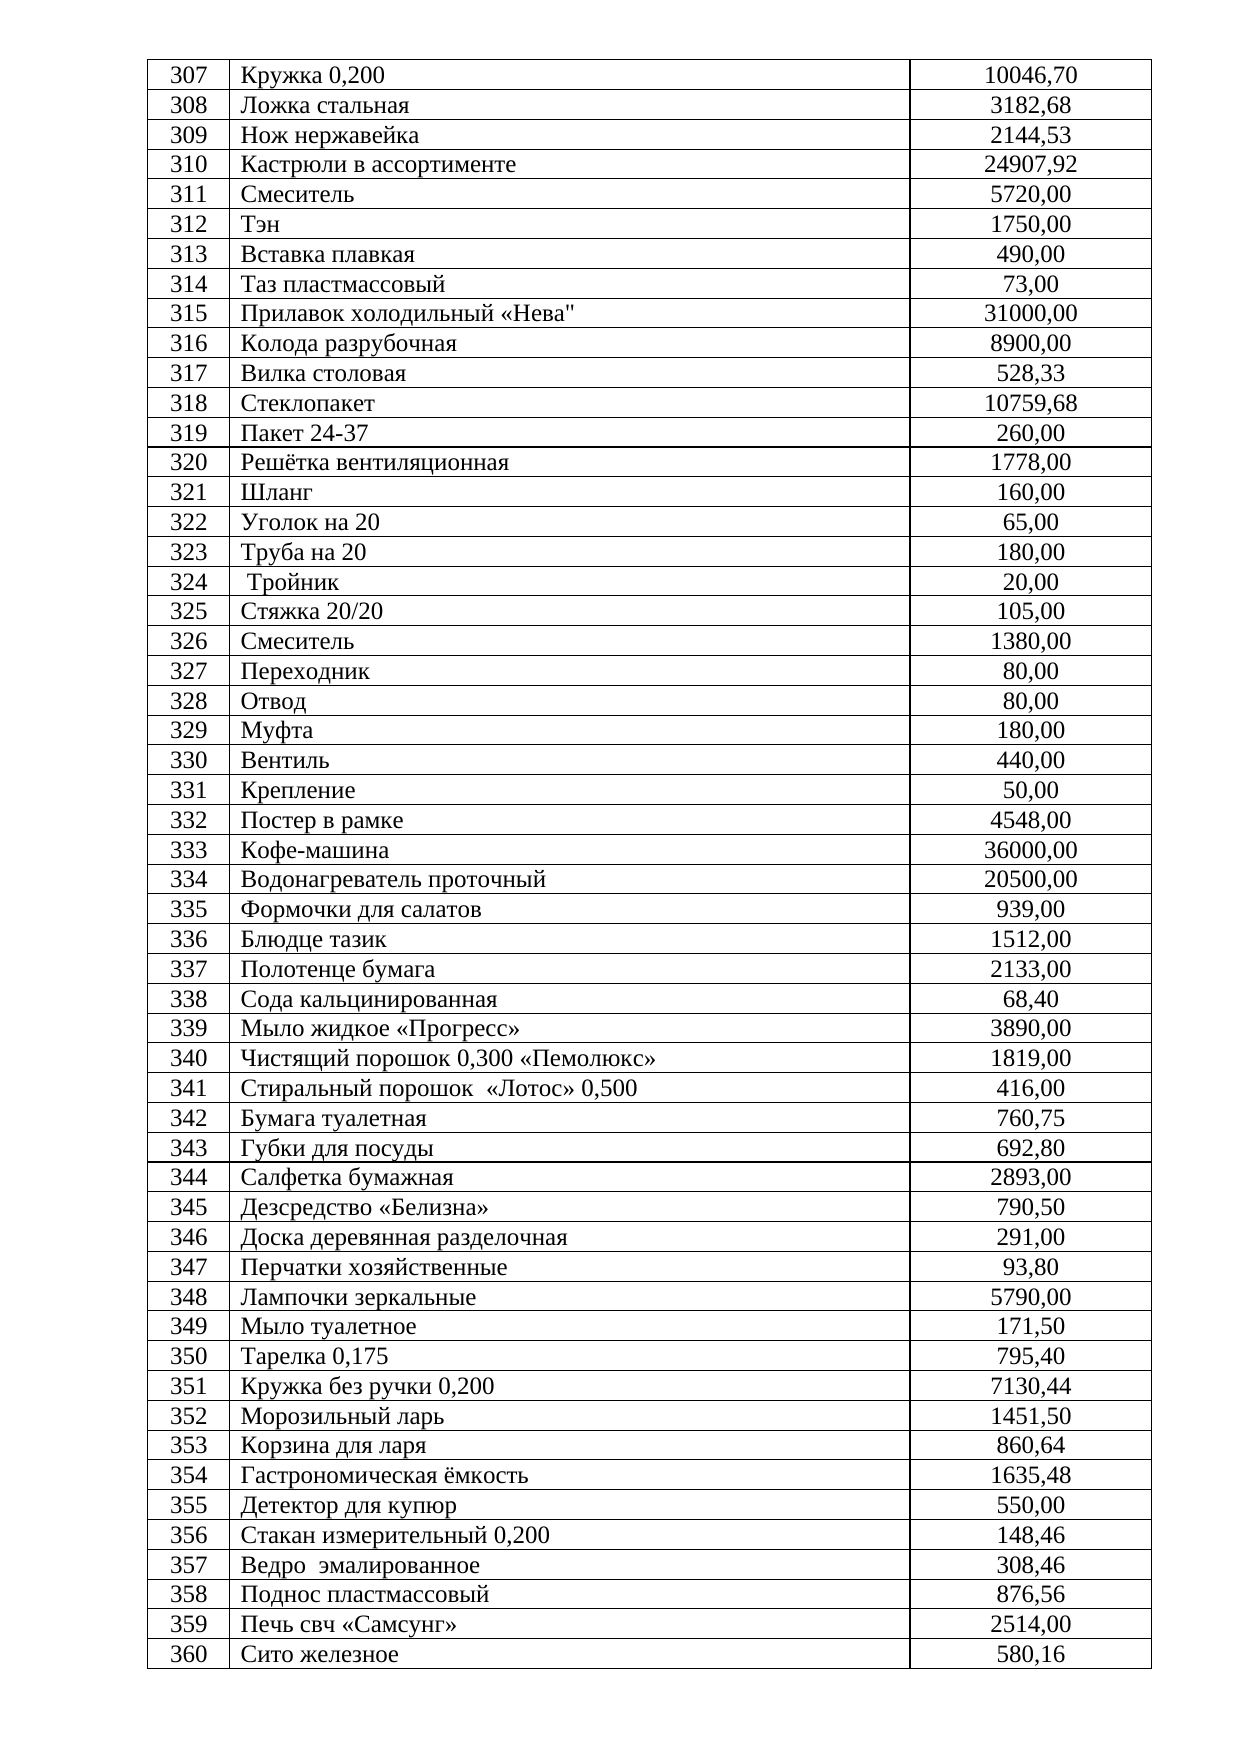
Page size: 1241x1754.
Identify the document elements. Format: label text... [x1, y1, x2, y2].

table_cell Поднос пластмассовый [230, 1580, 909, 1608]
table_cell 490,00 [911, 239, 1151, 268]
table_cell Постер в рамке [230, 805, 909, 834]
table_cell Вставка плавкая [230, 239, 909, 268]
table_cell Прилавок холодильный «Нева" [230, 299, 909, 327]
table_cell Стакан измерительный 0,200 [230, 1520, 909, 1549]
table_cell Печь свч «Самсунг» [230, 1609, 909, 1638]
table_cell Губки для посуды [230, 1133, 909, 1161]
table_cell 4548,00 [911, 805, 1151, 834]
table_cell Труба на 20 [230, 537, 909, 566]
table_cell 416,00 [911, 1073, 1151, 1102]
table_cell 307 [148, 60, 229, 89]
table_cell 1451,50 [911, 1401, 1151, 1429]
table_cell 3182,68 [911, 90, 1151, 119]
table_cell Решётка вентиляционная [230, 448, 909, 476]
table_cell Пакет 24-37 [230, 418, 909, 446]
table_cell 357 [148, 1550, 229, 1578]
table_cell 313 [148, 239, 229, 268]
table_cell 333 [148, 835, 229, 863]
table_cell 338 [148, 984, 229, 1012]
table_cell 308,46 [911, 1550, 1151, 1578]
table_cell Блюдце тазик [230, 924, 909, 953]
table_cell Стяжка 20/20 [230, 596, 909, 625]
table_cell 320 [148, 448, 229, 476]
table_cell Детектор для купюр [230, 1490, 909, 1519]
table_cell Сода кальцинированная [230, 984, 909, 1012]
table_cell 440,00 [911, 745, 1151, 774]
table_cell 327 [148, 656, 229, 685]
table_cell 24907,92 [911, 150, 1151, 178]
table_cell Лампочки зеркальные [230, 1282, 909, 1310]
table_cell 331 [148, 775, 229, 804]
table_cell Сито железное [230, 1639, 909, 1668]
table_cell 316 [148, 328, 229, 357]
table_cell 317 [148, 358, 229, 387]
table_cell 312 [148, 209, 229, 238]
table_cell 353 [148, 1431, 229, 1459]
table_cell 80,00 [911, 686, 1151, 714]
table_cell Водонагреватель проточный [230, 865, 909, 893]
table_cell 337 [148, 954, 229, 983]
table_cell 580,16 [911, 1639, 1151, 1668]
table_cell 1380,00 [911, 626, 1151, 655]
table_cell 341 [148, 1073, 229, 1102]
table_cell 324 [148, 567, 229, 595]
table_cell 329 [148, 716, 229, 744]
table_cell Кастрюли в ассортименте [230, 150, 909, 178]
table_cell 171,50 [911, 1311, 1151, 1340]
table_cell 360 [148, 1639, 229, 1668]
table_cell 105,00 [911, 596, 1151, 625]
table_cell 334 [148, 865, 229, 893]
table_cell 692,80 [911, 1133, 1151, 1161]
table_cell Салфетка бумажная [230, 1163, 909, 1191]
table_cell Отвод [230, 686, 909, 714]
table_cell 311 [148, 179, 229, 208]
table_cell 68,40 [911, 984, 1151, 1012]
table_cell Кружка без ручки 0,200 [230, 1371, 909, 1400]
table_cell 356 [148, 1520, 229, 1549]
table_cell 93,80 [911, 1252, 1151, 1281]
table_cell Гастрономическая ёмкость [230, 1460, 909, 1489]
table_cell 322 [148, 507, 229, 536]
table_cell 349 [148, 1311, 229, 1340]
table_cell 860,64 [911, 1431, 1151, 1459]
table_cell 345 [148, 1192, 229, 1221]
table_cell 20,00 [911, 567, 1151, 595]
table_cell Полотенце бумага [230, 954, 909, 983]
table_cell 291,00 [911, 1222, 1151, 1251]
table_cell 319 [148, 418, 229, 446]
table_cell Дезсредство «Белизна» [230, 1192, 909, 1221]
table_cell Перчатки хозяйственные [230, 1252, 909, 1281]
table_cell Кофе-машина [230, 835, 909, 863]
table_cell 310 [148, 150, 229, 178]
table_cell 2144,53 [911, 120, 1151, 148]
table_cell 318 [148, 388, 229, 417]
table_cell Смеситель [230, 626, 909, 655]
table_cell 335 [148, 894, 229, 923]
table_cell Крепление [230, 775, 909, 804]
table_cell Чистящий порошок 0,300 «Пемолюкс» [230, 1043, 909, 1072]
table_cell 5790,00 [911, 1282, 1151, 1310]
table_cell 528,33 [911, 358, 1151, 387]
table_cell Тройник [230, 567, 909, 595]
table_cell 351 [148, 1371, 229, 1400]
table_cell Смеситель [230, 179, 909, 208]
table_cell 348 [148, 1282, 229, 1310]
table_cell Мыло жидкое «Прогресс» [230, 1014, 909, 1042]
table_cell 2893,00 [911, 1163, 1151, 1191]
table_cell 2514,00 [911, 1609, 1151, 1638]
table_cell Переходник [230, 656, 909, 685]
table_cell 795,40 [911, 1341, 1151, 1370]
table_cell Тэн [230, 209, 909, 238]
table_cell Таз пластмассовый [230, 269, 909, 297]
table_cell 358 [148, 1580, 229, 1608]
table_cell 7130,44 [911, 1371, 1151, 1400]
table_cell Доска деревянная разделочная [230, 1222, 909, 1251]
table_cell 73,00 [911, 269, 1151, 297]
table_cell 346 [148, 1222, 229, 1251]
table_cell 31000,00 [911, 299, 1151, 327]
table_cell 342 [148, 1103, 229, 1132]
table_cell 180,00 [911, 537, 1151, 566]
table_cell 1819,00 [911, 1043, 1151, 1072]
table_cell 344 [148, 1163, 229, 1191]
table_cell 352 [148, 1401, 229, 1429]
table_cell 160,00 [911, 477, 1151, 506]
table_cell 790,50 [911, 1192, 1151, 1221]
table_cell 3890,00 [911, 1014, 1151, 1042]
table_cell 5720,00 [911, 179, 1151, 208]
table_cell 321 [148, 477, 229, 506]
table_cell 330 [148, 745, 229, 774]
table_cell 359 [148, 1609, 229, 1638]
table_cell 1512,00 [911, 924, 1151, 953]
table_cell 308 [148, 90, 229, 119]
table_cell 939,00 [911, 894, 1151, 923]
table_cell 36000,00 [911, 835, 1151, 863]
table_cell 10759,68 [911, 388, 1151, 417]
table_cell 876,56 [911, 1580, 1151, 1608]
table_cell Стиральный порошок «Лотос» 0,500 [230, 1073, 909, 1102]
table_cell Вентиль [230, 745, 909, 774]
table_cell 8900,00 [911, 328, 1151, 357]
table_cell 1635,48 [911, 1460, 1151, 1489]
table_cell Тарелка 0,175 [230, 1341, 909, 1370]
table_cell 550,00 [911, 1490, 1151, 1519]
table_cell 20500,00 [911, 865, 1151, 893]
table_cell 65,00 [911, 507, 1151, 536]
table_cell 332 [148, 805, 229, 834]
table_cell Шланг [230, 477, 909, 506]
table_cell Корзина для ларя [230, 1431, 909, 1459]
table_cell 309 [148, 120, 229, 148]
table_cell 10046,70 [911, 60, 1151, 89]
table_cell 347 [148, 1252, 229, 1281]
table_cell Вилка столовая [230, 358, 909, 387]
table_cell 355 [148, 1490, 229, 1519]
table_cell 80,00 [911, 656, 1151, 685]
table_cell Бумага туалетная [230, 1103, 909, 1132]
table_cell 315 [148, 299, 229, 327]
table_cell 340 [148, 1043, 229, 1072]
table_cell Кружка 0,200 [230, 60, 909, 89]
table_cell 1750,00 [911, 209, 1151, 238]
table_cell 180,00 [911, 716, 1151, 744]
table_cell Колода разрубочная [230, 328, 909, 357]
table_cell 148,46 [911, 1520, 1151, 1549]
table_cell 260,00 [911, 418, 1151, 446]
table_cell 326 [148, 626, 229, 655]
table_cell 325 [148, 596, 229, 625]
table_cell 2133,00 [911, 954, 1151, 983]
table_cell Стеклопакет [230, 388, 909, 417]
table_cell Формочки для салатов [230, 894, 909, 923]
table_cell Ложка стальная [230, 90, 909, 119]
table_cell 339 [148, 1014, 229, 1042]
table_cell Муфта [230, 716, 909, 744]
table_cell Уголок на 20 [230, 507, 909, 536]
table_cell Морозильный ларь [230, 1401, 909, 1429]
table_cell 328 [148, 686, 229, 714]
table_cell 50,00 [911, 775, 1151, 804]
table_cell Мыло туалетное [230, 1311, 909, 1340]
table_cell 354 [148, 1460, 229, 1489]
table_cell 336 [148, 924, 229, 953]
table_cell 1778,00 [911, 448, 1151, 476]
table_cell 350 [148, 1341, 229, 1370]
table_cell 343 [148, 1133, 229, 1161]
table_cell 760,75 [911, 1103, 1151, 1132]
table_cell Ведро эмалированное [230, 1550, 909, 1578]
table_cell 323 [148, 537, 229, 566]
table_cell Нож нержавейка [230, 120, 909, 148]
table_cell 314 [148, 269, 229, 297]
